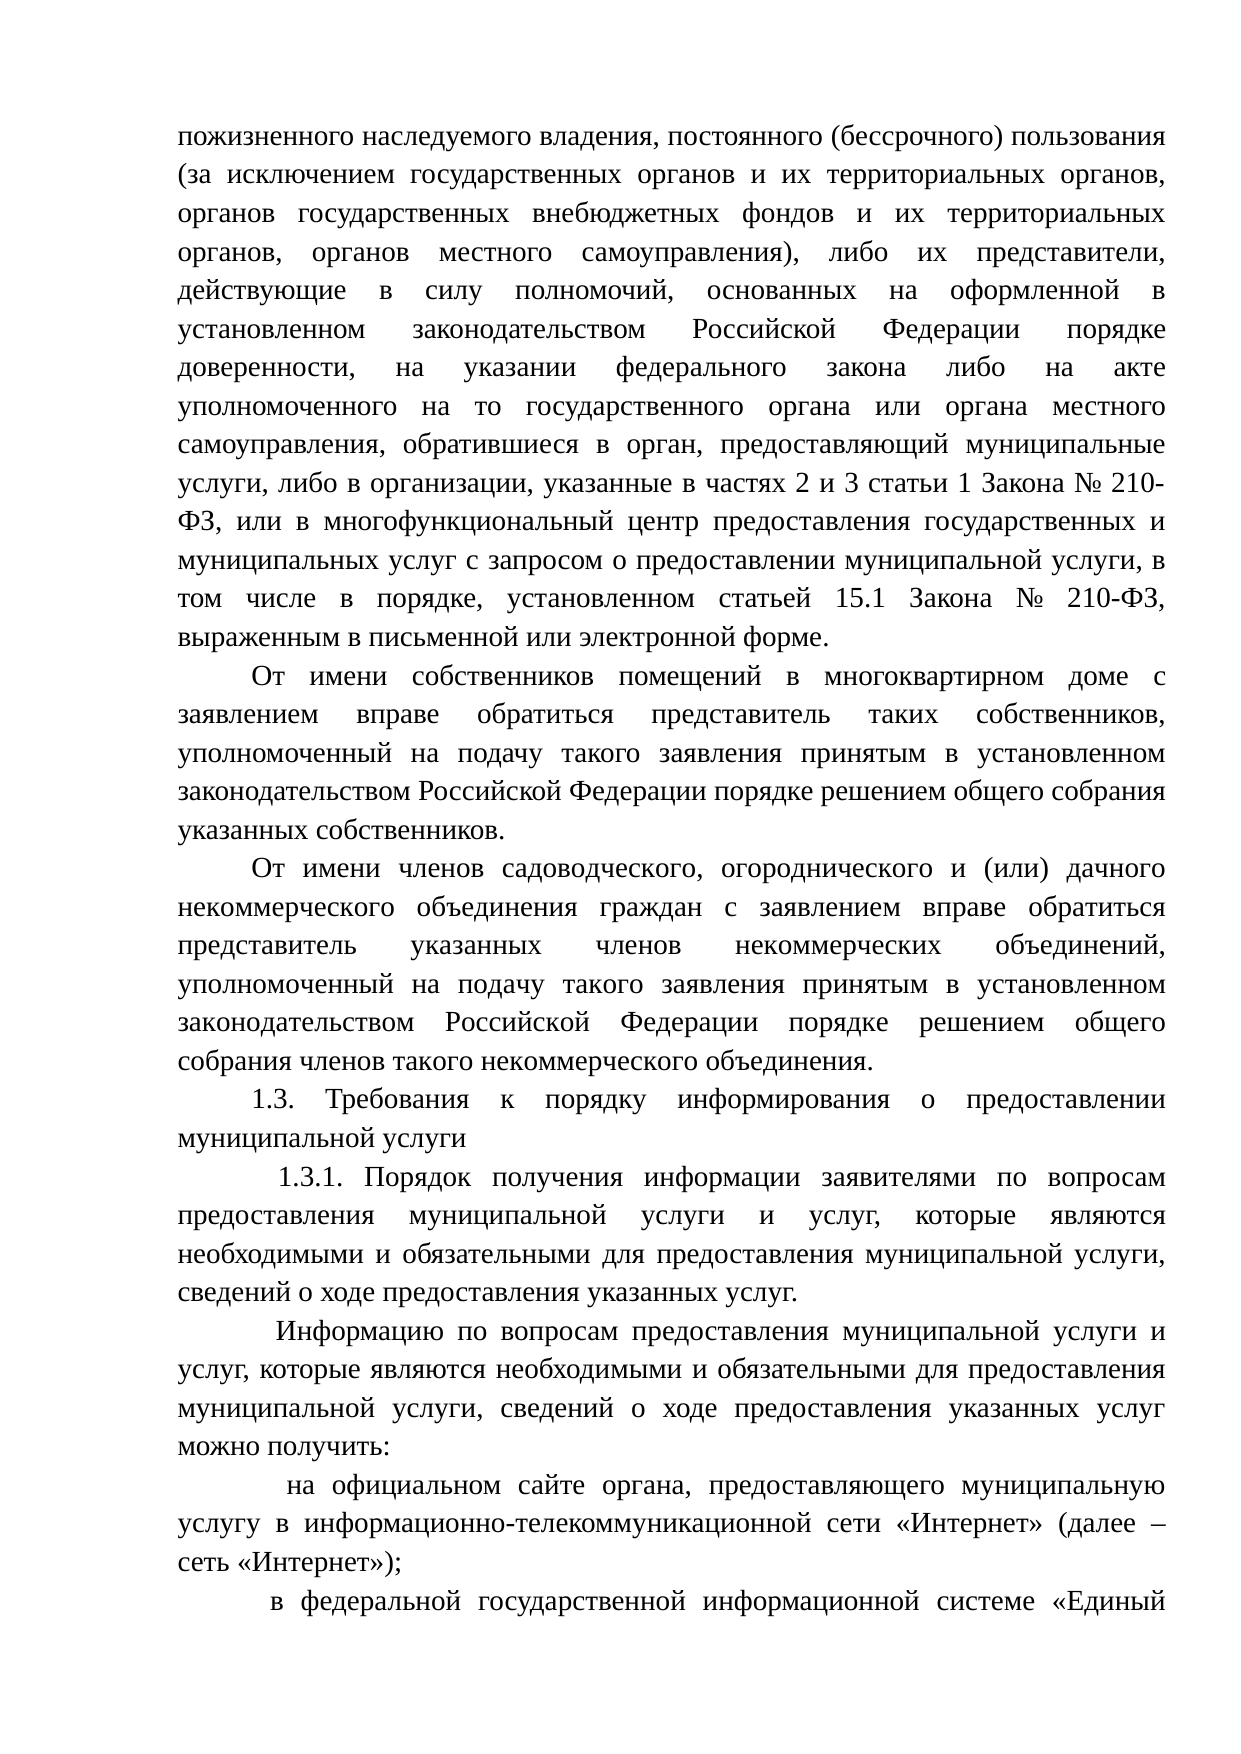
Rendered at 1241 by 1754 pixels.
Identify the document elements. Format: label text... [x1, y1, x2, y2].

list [177, 118, 1167, 653]
text на официальном сайте органа, предоставляющего муниципальную услугу в информационно-телекоммуникационной сети «Интернет» (далее – сеть «Интернет»); [177, 1467, 1167, 1578]
text Информацию по вопросам предоставления муниципальной услуги и услуг, которые являются необходимыми и обязательными для предоставления муниципальной услуги, сведений о ходе предоставления указанных услуг можно получить: [177, 1313, 1167, 1462]
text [177, 1583, 1167, 1616]
text 1.3. Требования к порядку информирования о предоставлении муниципальной услуги [177, 1082, 1167, 1154]
text 1.3.1. Порядок получения информации заявителями по вопросам предоставления муниципальной услуги и услуг, которые являются необходимыми и обязательными для предоставления муниципальной услуги, сведений о ходе предоставления указанных услуг. [177, 1159, 1167, 1308]
text От имени членов садоводческого, огороднического и (или) дачного некоммерческого объединения граждан с заявлением вправе обратиться представитель указанных членов некоммерческих объединений, уполномоченный на подачу такого заявления принятым в установленном законодательством Российской Федерации порядке решением общего собрания членов такого некоммерческого объединения. [177, 850, 1167, 1077]
text От имени собственников помещений в многоквартирном доме с заявлением вправе обратиться представитель таких собственников, уполномоченный на подачу такого заявления принятым в установленном законодательством Российской Федерации порядке решением общего собрания указанных собственников. [177, 658, 1167, 845]
